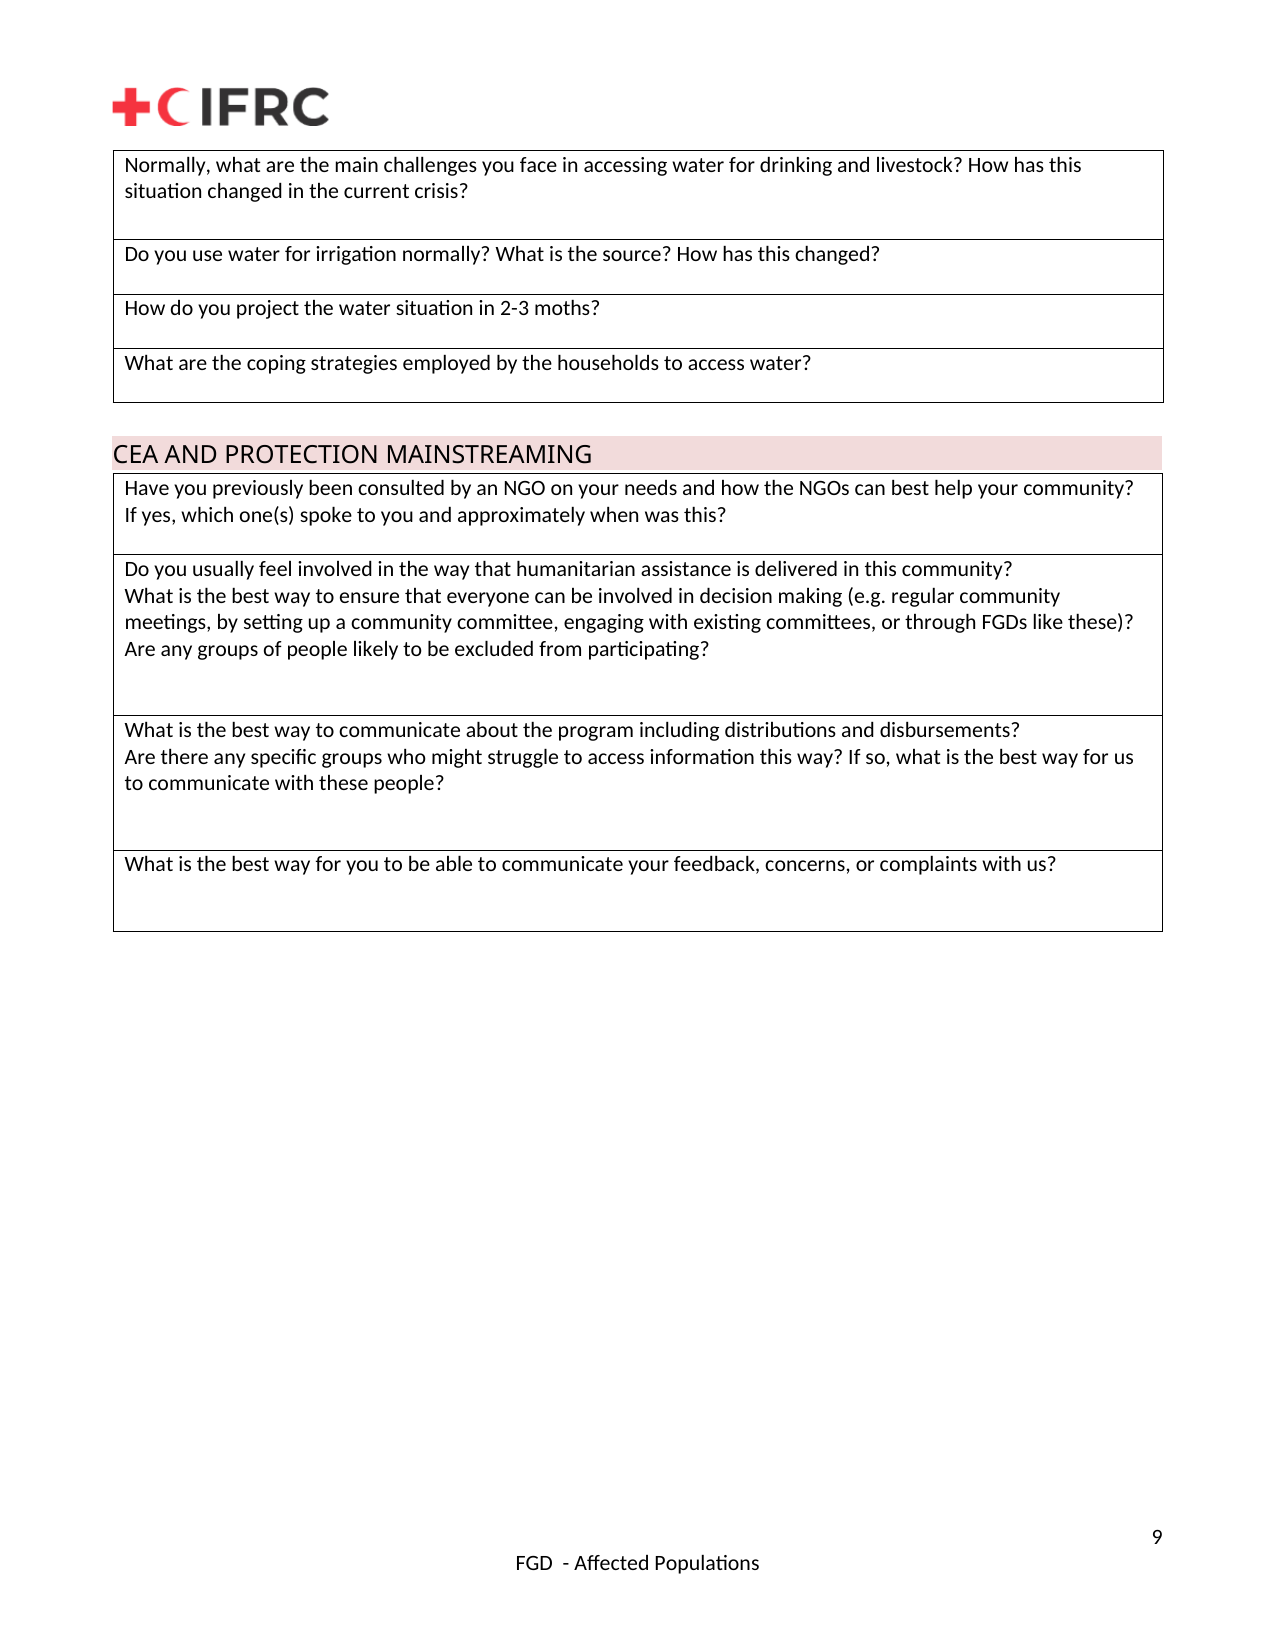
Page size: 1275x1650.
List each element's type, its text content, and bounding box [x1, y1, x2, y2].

picture [112, 87, 329, 126]
table_cell How do you project the water situation in 2-3 moths? [114, 295, 1163, 348]
table_cell What is the best way for you to be able to communicate your feedback, concerns, or complaints with us? [114, 851, 1162, 931]
table_header Have you previously been consulted by an NGO on your needs and how the NGOs can best help your community? If yes, which one(s) spoke to you and approximately when was this? [114, 474, 1162, 554]
table_cell Do you use water for irrigation normally? What is the source? How has this changed? [114, 240, 1163, 293]
table_cell Do you usually feel involved in the way that humanitarian assistance is delivered in this community? What is the best way to ensure that everyone can be involved in decision making (e.g. regular community meetings, by setting up a community committee, engaging with existing committees, or through FGDs like these)? Are any groups of people likely to be excluded from participating? [114, 555, 1162, 715]
table_cell What is the best way to communicate about the program including distributions and disbursements? Are there any specific groups who might struggle to access information this way? If so, what is the best way for us to communicate with these people? [114, 716, 1162, 849]
subtitle CEA AND PROTECTION MAINSTREAMING [112, 436, 1162, 470]
table_cell What are the coping strategies employed by the households to access water? [114, 349, 1163, 402]
table_cell Normally, what are the main challenges you face in accessing water for drinking and livestock? How has this situation changed in the current crisis? [114, 151, 1163, 239]
